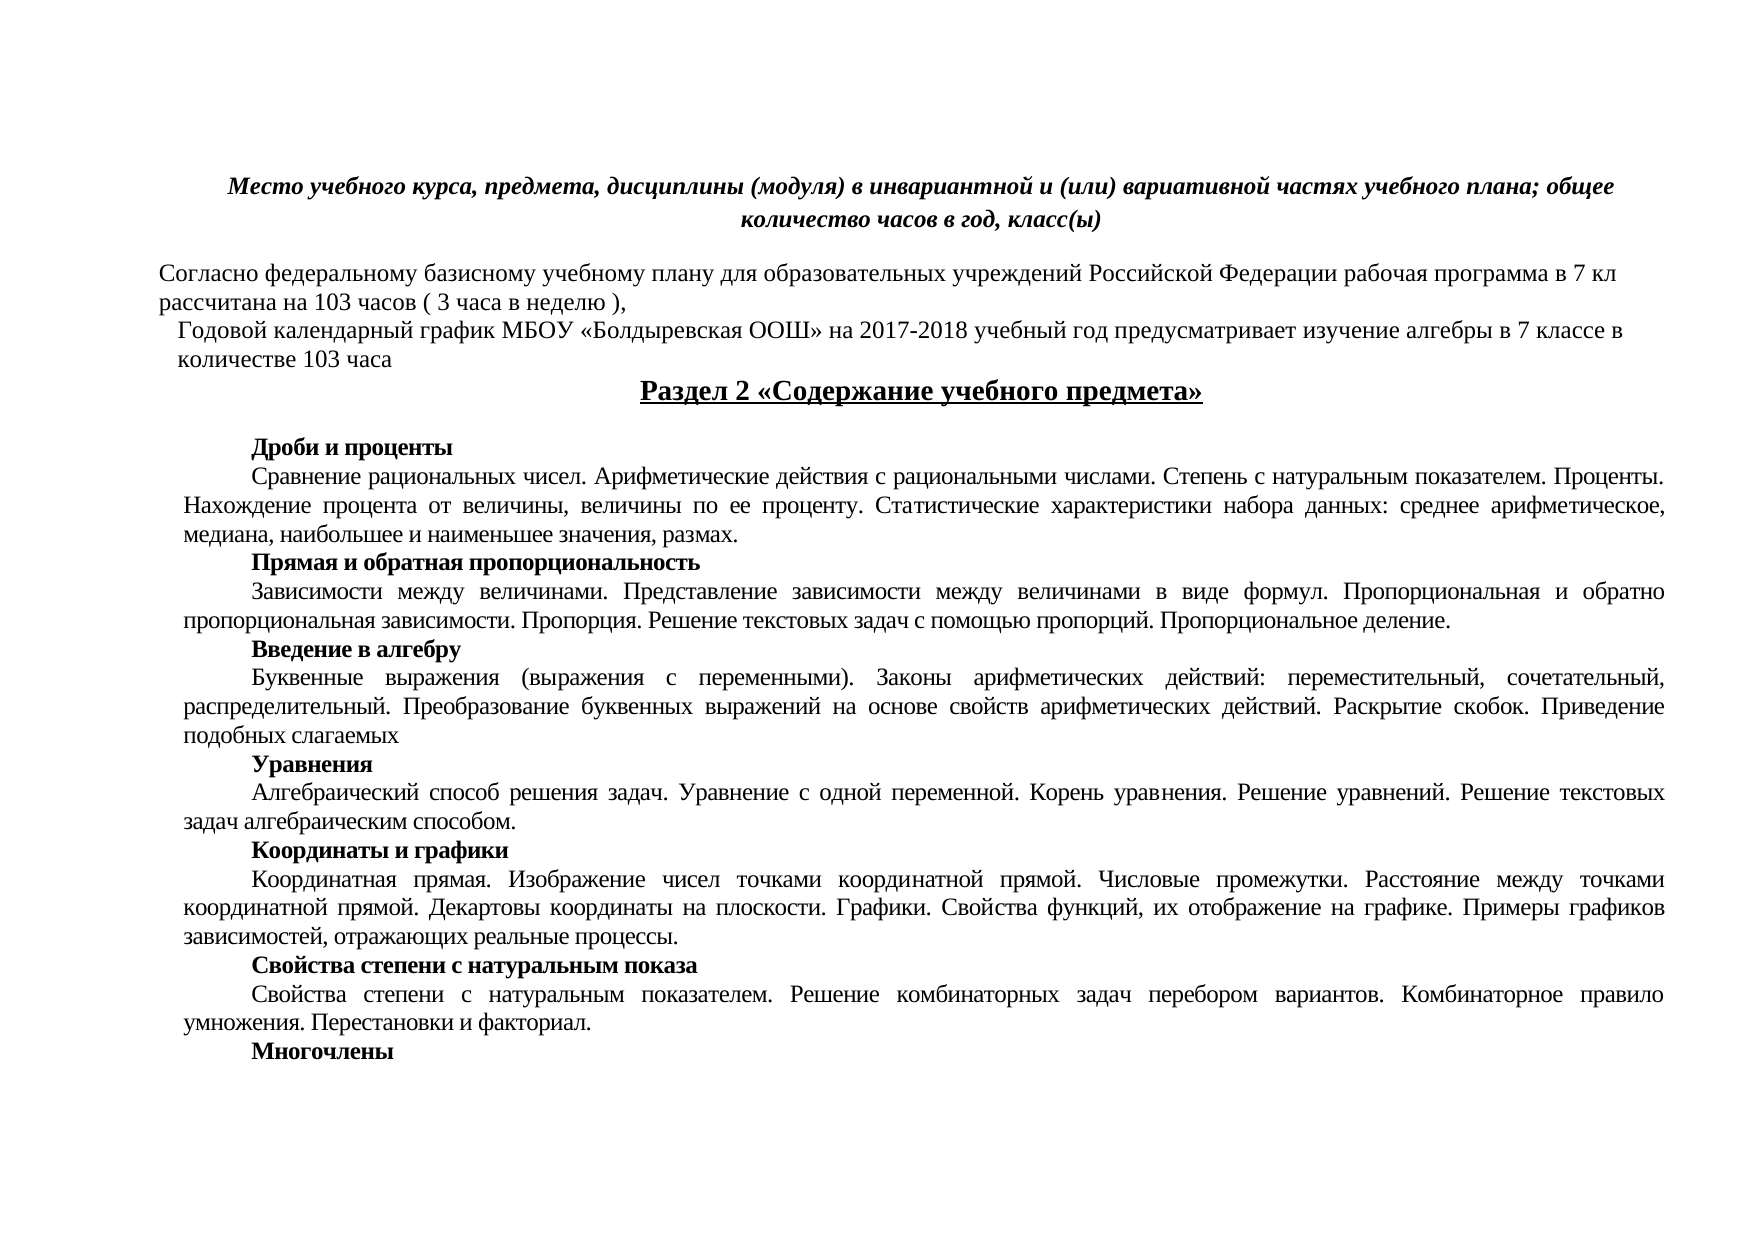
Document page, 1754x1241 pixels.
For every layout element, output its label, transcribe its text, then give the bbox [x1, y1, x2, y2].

text Сравнение рациональных чисел. Арифметические действия с рациональными числами. Степень с натуральным показателем. Проценты. Нахождение процента от величины, величины по ее проценту. Статистические характеристики набора данных: среднее арифметическое, медиана, наибольшее и наименьшее значения, размах. [183, 461, 1665, 547]
text Дроби и проценты [183, 432, 1665, 461]
text Координаты и графики [183, 835, 1665, 864]
text Многочлены [183, 1036, 1665, 1065]
text Прямая и обратная пропорциональность [183, 547, 1665, 576]
text Буквенные выражения (выражения с переменными). Законы арифметических действий: переместительный, сочетательный, распределительный. Преобразование буквенных выражений на основе свойств арифметических действий. Раскрытие скобок. Приведение подобных слагаемых [183, 662, 1665, 749]
text Годовой календарный график МБОУ «Болдыревская ООШ» на 2017-2018 учебный год предусматривает изучение алгебры в 7 классе в количестве 103 часа [177, 316, 1665, 373]
text Зависимости между величинами. Представление зависимости между величинами в виде формул. Пропорциональная и обратно пропорциональная зависимости. Пропорция. Решение текстовых задач с помощью пропорций. Пропорциональное деление. [183, 576, 1665, 634]
text Согласно федеральному базисному учебному плану для образовательных учреждений Российской Федерации рабочая программа в 7 кл рассчитана на 103 часов ( 3 часа в неделю ), [158, 258, 1665, 316]
text Место учебного курса, предмета, дисциплины (модуля) в инвариантной и (или) вариативной частях учебного плана; общее количество часов в год, класс(ы) [177, 171, 1665, 233]
text Свойства степени с натуральным показа [183, 950, 1665, 979]
text Раздел 2 «Содержание учебного предмета» [177, 373, 1665, 407]
text Введение в алгебру [183, 634, 1665, 662]
text Координатная прямая. Изображение чисел точками координатной прямой. Числовые промежутки. Расстояние между точками координатной прямой. Декартовы координаты на плоскости. Графики. Свойства функций, их отображение на графике. Примеры графиков зависимостей, отражающих реальные процессы. [183, 864, 1665, 950]
text Уравнения [183, 749, 1665, 777]
text Алгебраический способ решения задач. Уравнение с одной переменной. Корень уравнения. Решение уравнений. Решение текстовых задач алгебраическим способом. [183, 777, 1665, 835]
text Свойства степени с натуральным показателем. Решение комбинаторных задач перебором вариантов. Комбинаторное правило умножения. Перестановки и факториал. [183, 979, 1665, 1036]
